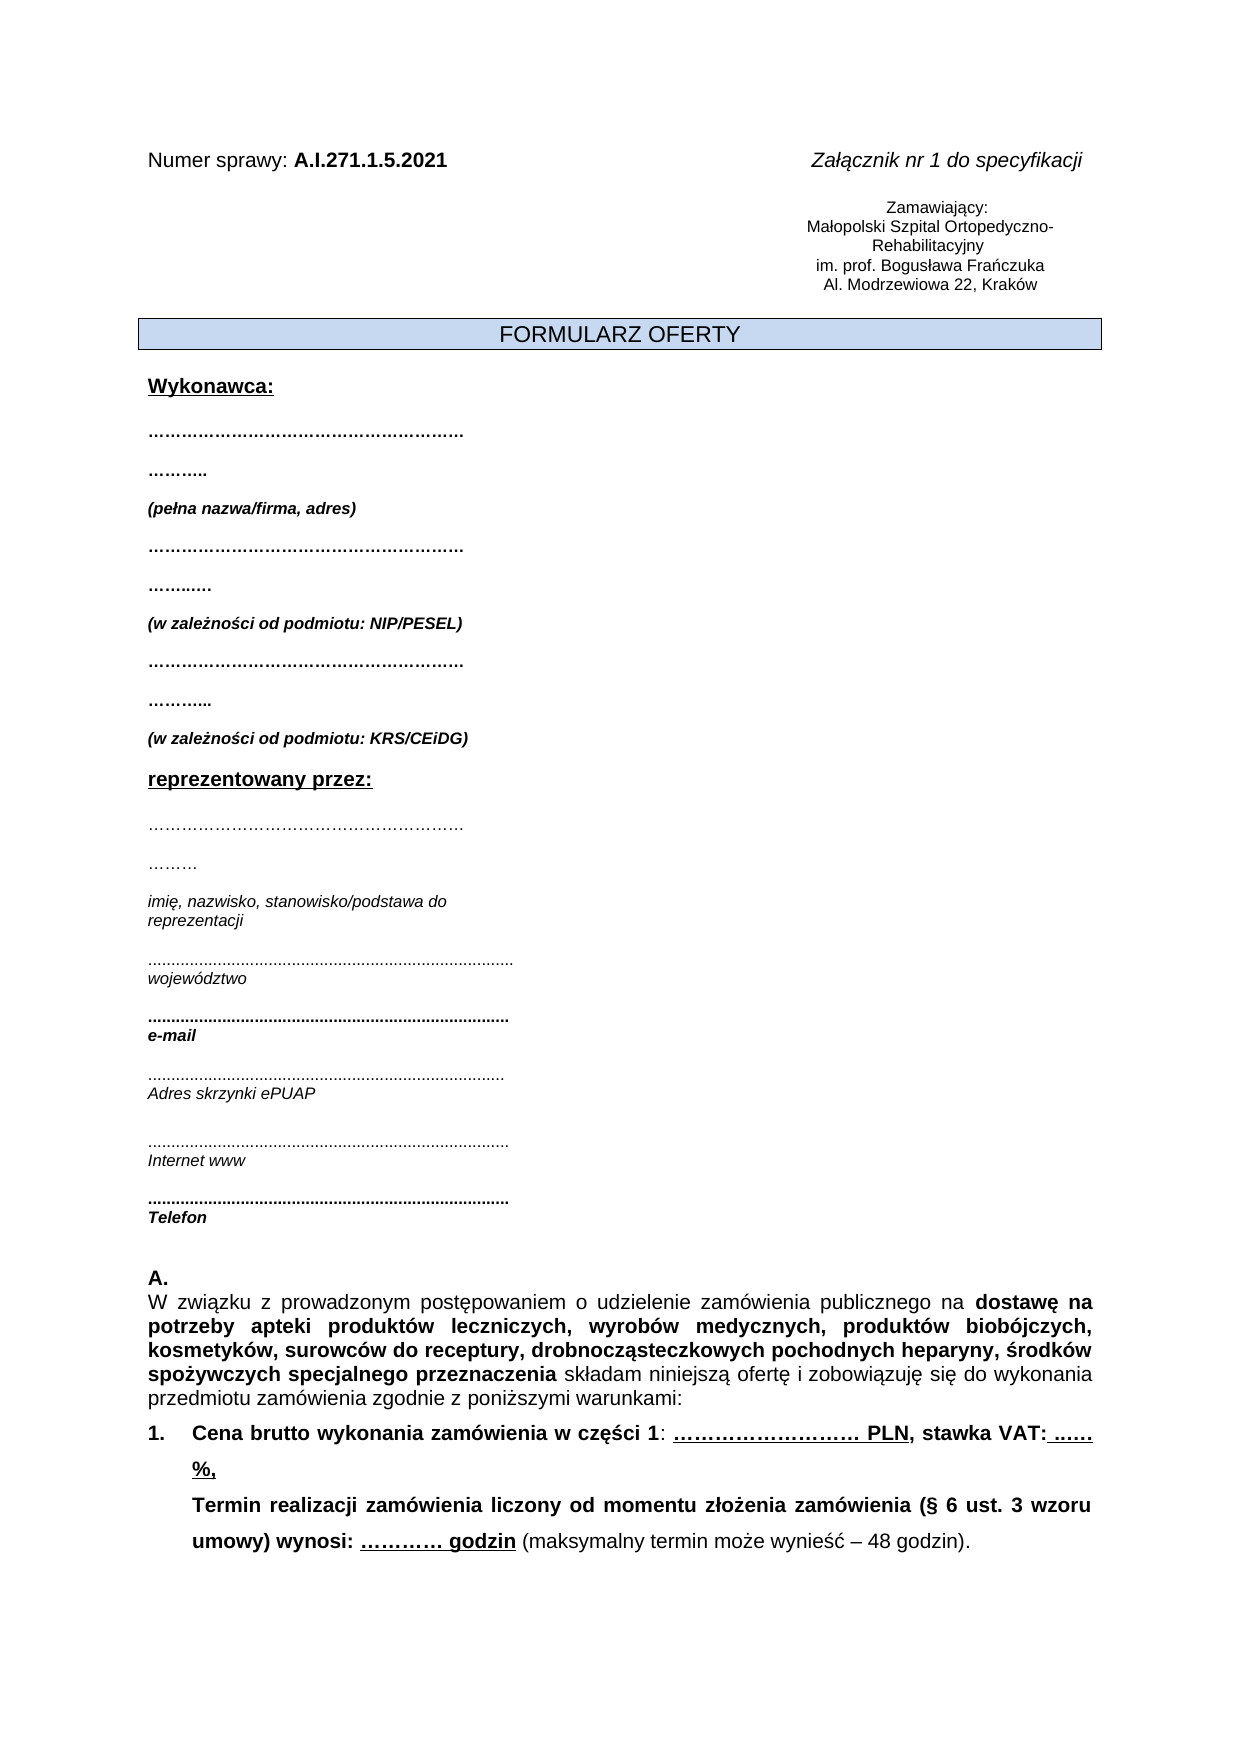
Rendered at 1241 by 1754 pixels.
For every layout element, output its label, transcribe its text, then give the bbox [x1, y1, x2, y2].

text W związku z prowadzonym postępowaniem o udzielenie zamówienia publicznego na dostawę na potrzeby apteki produktów leczniczych, wyrobów medycznych, produktów biobójczych, kosmetyków, surowców do receptury, drobnocząsteczkowych pochodnych heparyny, środków spożywczych specjalnego przeznaczenia składam niniejszą ofertę i zobowiązuję się do wykonania przedmiotu zamówienia zgodnie z poniższymi warunkami: [148, 1289, 1093, 1409]
text ............................................................................... [148, 949, 1093, 968]
text (pełna nazwa/firma, adres) [148, 499, 472, 518]
text ………………………………………………………….. [148, 422, 472, 480]
text .............................................................................. [148, 1007, 1093, 1026]
text Al. Modrzewiowa 22, Kraków [768, 274, 1093, 294]
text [192, 1493, 1093, 1553]
text A. [148, 1266, 1093, 1289]
text imię, nazwisko, stanowisko/podstawa do reprezentacji [148, 892, 472, 930]
text …………………………………………………………... [148, 652, 472, 710]
list Cena brutto wykonania zamówienia w części 1: ……………………… PLN, stawka VAT: ..….%, [148, 1421, 1093, 1481]
text Zamawiający: [812, 198, 1093, 217]
text Adres skrzynki ePUAP [148, 1083, 1093, 1103]
text Wykonawca: [148, 374, 1093, 398]
text e-mail [148, 1026, 1093, 1045]
text FORMULARZ OFERTY [139, 319, 1101, 349]
text województwo [148, 968, 1093, 988]
text (w zależności od podmiotu: NIP/PESEL) [148, 614, 532, 633]
text reprezentowany przez: [148, 767, 1093, 791]
text ............................................................................. [148, 1064, 1093, 1083]
text ………………………………………………………..…. [148, 537, 472, 595]
text Internet www [148, 1151, 1093, 1170]
text Numer sprawy: A.I.271.1.5.2021 Załącznik nr 1 do specyfikacji [148, 148, 1093, 172]
text .............................................................................. [148, 1131, 1093, 1151]
text Małopolski Szpital Ortopedyczno-Rehabilitacyjny im. prof. Bogusława Frańczuka [768, 217, 1093, 274]
text (w zależności od podmiotu: KRS/CEiDG) [148, 729, 532, 748]
text ………………………………………………………… [148, 815, 472, 873]
text Telefon [148, 1208, 1093, 1227]
text .............................................................................. [148, 1189, 1093, 1208]
